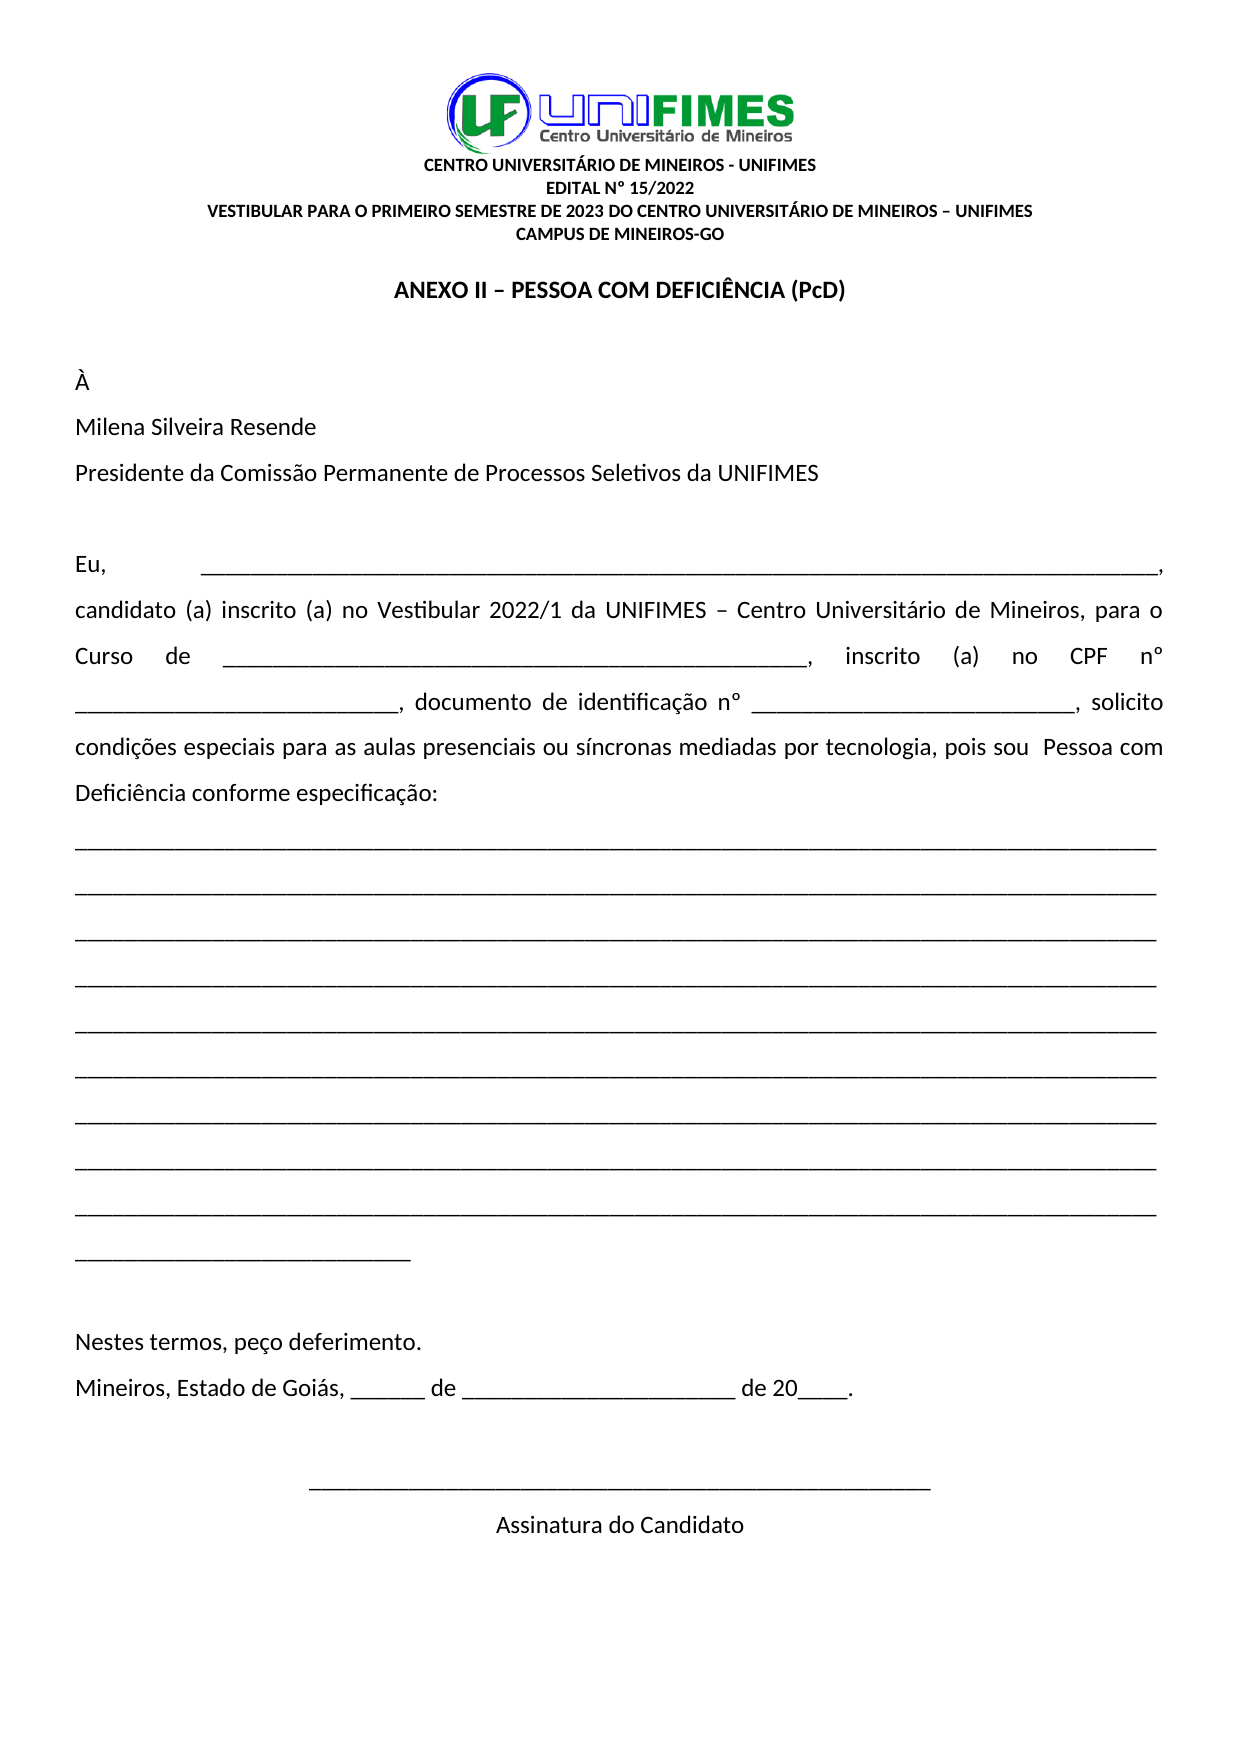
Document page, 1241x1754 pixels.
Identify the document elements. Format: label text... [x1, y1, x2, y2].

picture [446, 73, 794, 154]
text À [75, 366, 1165, 396]
text __________________________________________________________________________________________________________________________________________________________________________________________________________________________________________________________________________________________________________________________________________________________________________________________________________________________________________________________________________________________________________________________________________________________________________________________________________________________________________________________________________________________________________________________________________________________________________________________________________________________________________ [75, 823, 1165, 1265]
text Presidente da Comissão Permanente de Processos Seletivos da UNIFIMES [75, 457, 1165, 488]
text Assinatura do Candidato [75, 1509, 1165, 1539]
text ANEXO II – PESSOA COM DEFICIÊNCIA (PcD) [75, 274, 1165, 304]
text __________________________________________________ [75, 1463, 1165, 1494]
text Milena Silveira Resende [75, 411, 1165, 442]
text Nestes termos, peço deferimento. [75, 1326, 1165, 1356]
text Eu, _____________________________________________________________________________, candidato (a) inscrito (a) no Vestibular 2022/1 da UNIFIMES – Centro Universitário de Mineiros, para o Curso de _______________________________________________, inscrito (a) no CPF nº __________________________, documento de identificação nº __________________________, solicito condições especiais para as aulas presenciais ou síncronas mediadas por tecnologia, pois sou Pessoa com Deficiência conforme especificação: [75, 548, 1165, 808]
text Mineiros, Estado de Goiás, ______ de ______________________ de 20____. [75, 1372, 1165, 1402]
